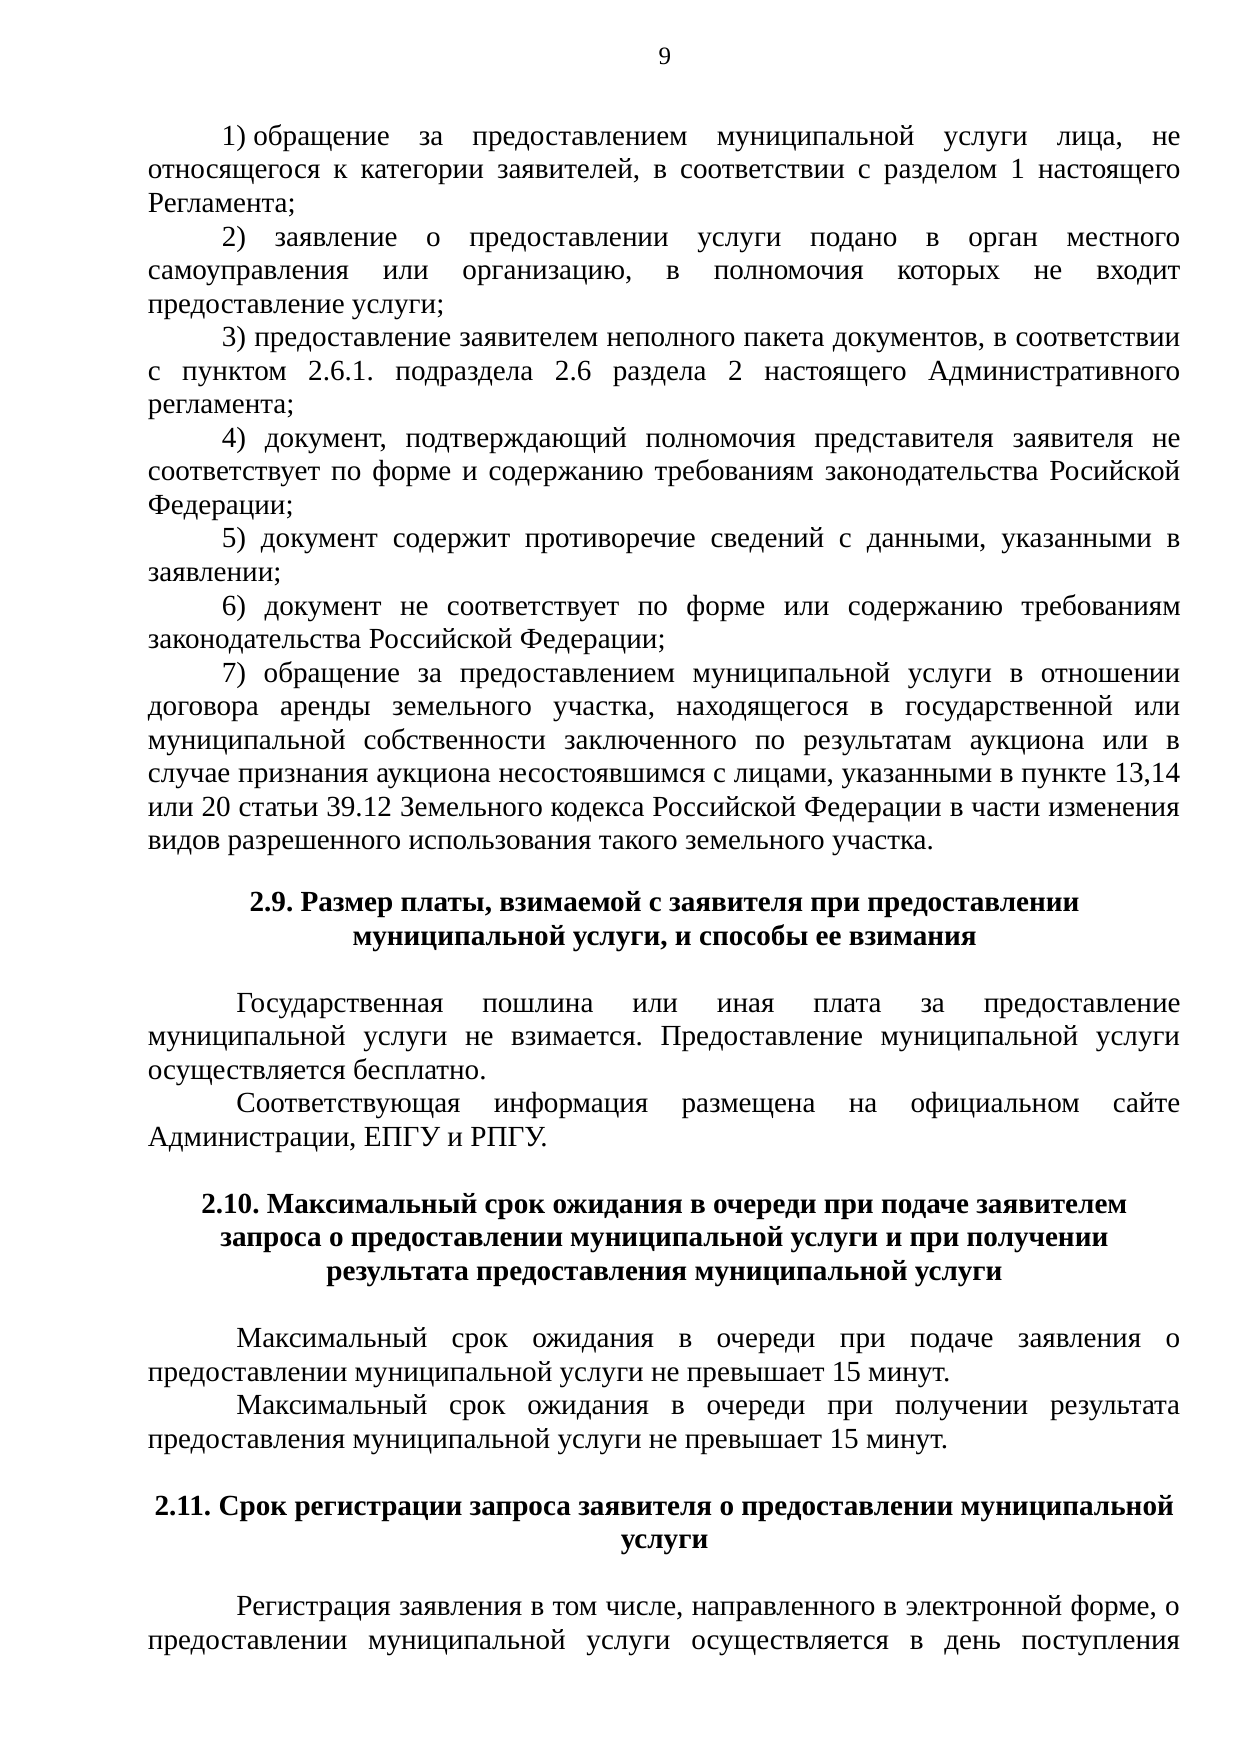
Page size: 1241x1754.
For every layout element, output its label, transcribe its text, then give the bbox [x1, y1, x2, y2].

list 2.9. Размер платы, взимаемой с заявителя при предоставлении муниципальной услуги, и способы ее взимания [148, 884, 1181, 951]
text Государственная пошлина или иная плата за предоставление муниципальной услуги не взимается. Предоставление муниципальной услуги осуществляется бесплатно. [148, 985, 1181, 1085]
text 2.10. Максимальный срок ожидания в очереди при подаче заявителем запроса о предоставлении муниципальной услуги и при получении результата предоставления муниципальной услуги [148, 1186, 1181, 1287]
text Максимальный срок ожидания в очереди при подаче заявления о предоставлении муниципальной услуги не превышает 15 минут. [148, 1320, 1181, 1387]
text 5) документ содержит противоречие сведений с данными, указанными в заявлении; [148, 521, 1181, 588]
text 6) документ не соответствует по форме или содержанию требованиям законодательства Российской Федерации; [148, 588, 1181, 655]
text 2) заявление о предоставлении услуги подано в орган местного самоуправления или организацию, в полномочия которых не входит предоставление услуги; [148, 219, 1181, 319]
text Соответствующая информация размещена на официальном сайте Администрации, ЕПГУ и РПГУ. [148, 1085, 1181, 1152]
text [148, 1588, 1181, 1656]
text 7) обращение за предоставлением муниципальной услуги в отношении договора аренды земельного участка, находящегося в государственной или муниципальной собственности заключенного по результатам аукциона или в случае признания аукциона несостоявшимся с лицами, указанными в пункте 13,14 или 20 статьи 39.12 Земельного кодекса Российской Федерации в части изменения видов разрешенного использования такого земельного участка. [148, 655, 1181, 856]
text 1) обращение за предоставлением муниципальной услуги лица, не относящегося к категории заявителей, в соответствии с разделом 1 настоящего Регламента; [148, 118, 1181, 219]
text Максимальный срок ожидания в очереди при получении результата предоставления муниципальной услуги не превышает 15 минут. [148, 1387, 1181, 1454]
text 3) предоставление заявителем неполного пакета документов, в соответствии с пунктом 2.6.1. подраздела 2.6 раздела 2 настоящего Административного регламента; [148, 319, 1181, 420]
text 4) документ, подтверждающий полномочия представителя заявителя не соответствует по форме и содержанию требованиям законодательства Росийской Федерации; [148, 420, 1181, 521]
text 2.11. Срок регистрации запроса заявителя о предоставлении муниципальной услуги [148, 1488, 1181, 1555]
